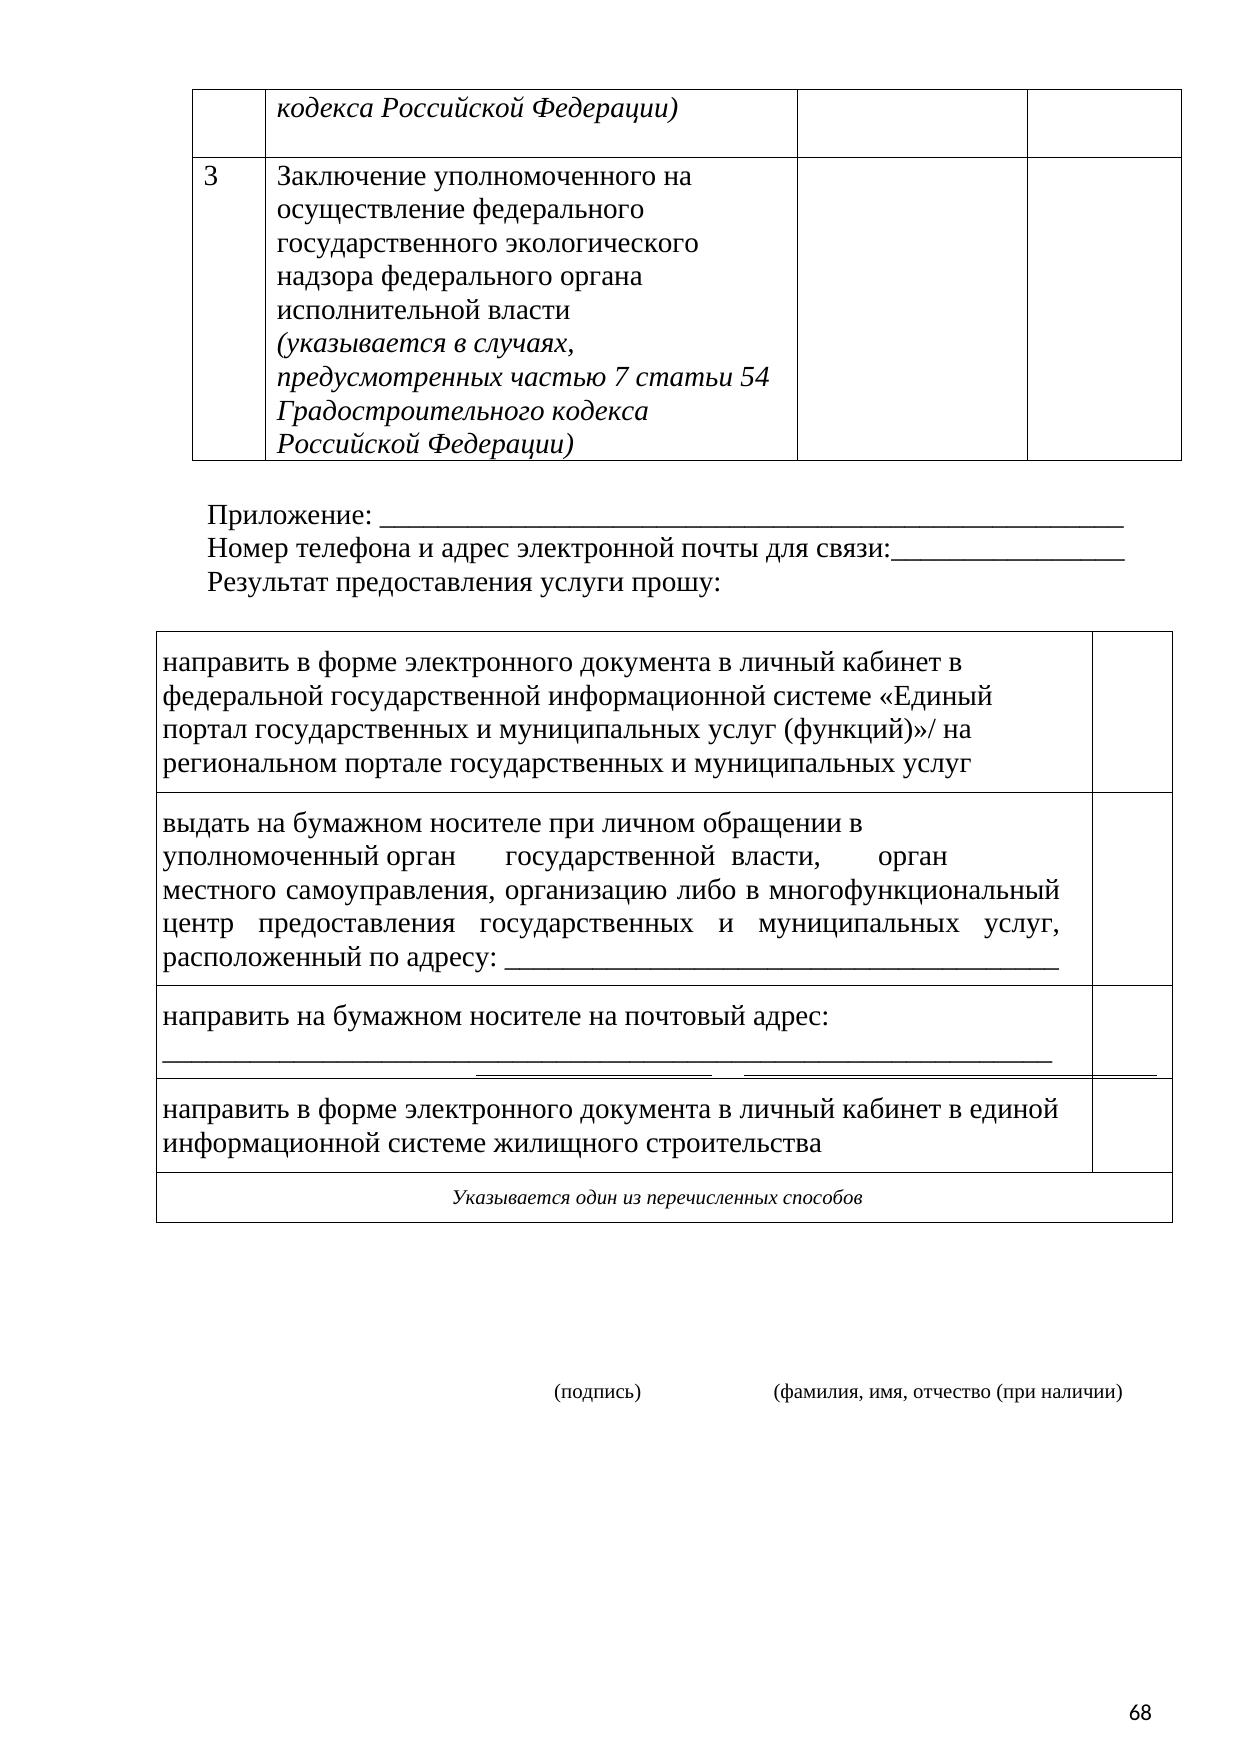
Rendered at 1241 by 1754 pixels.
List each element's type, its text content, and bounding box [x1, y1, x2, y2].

table_cell [798, 90, 1027, 157]
text уполномоченный орган государственной власти, орган [162, 838, 1061, 872]
table_cell Заключение уполномоченного на осуществление федерального государственного экологического надзора федерального органа исполнительной власти (указывается в случаях, предусмотренных частью 7 статьи 54 Градостроительного кодекса Российской Федерации) [266, 158, 797, 460]
text _____________________________________________________________ [162, 1032, 1066, 1066]
text (подпись) (фамилия, имя, отчество (при наличии) [148, 1384, 1152, 1403]
text направить в форме электронного документа в личный кабинет в единой информационной системе жилищного строительства [162, 1092, 1065, 1159]
table_cell [1028, 90, 1181, 157]
table_cell [1028, 158, 1181, 460]
text направить на бумажном носителе на почтовый адрес: [162, 998, 1066, 1032]
text направить в форме электронного документа в личный кабинет в федеральной государственной информационной системе «Единый портал государственных и муниципальных услуг (функций)»/ на региональном портале государственных и муниципальных услуг [162, 644, 1057, 779]
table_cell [266, 90, 797, 157]
text Указывается один из перечисленных способов [162, 1185, 1154, 1209]
table_cell 2 [193, 90, 265, 157]
table_cell [798, 158, 1027, 460]
text Номер телефона и адрес электронной почты для связи:________________ [148, 530, 1126, 564]
text выдать на бумажном носителе при личном обращении в [162, 805, 1061, 838]
text Результат предоставления услуги прошу: [148, 564, 1126, 597]
text местного самоуправления, организацию либо в многофункциональный центр предоставления государственных и муниципальных услуг, расположенный по адресу: ______________________________________ [162, 872, 1061, 972]
table_cell 3 [193, 158, 265, 460]
text Приложение: ___________________________________________________ [148, 497, 1126, 530]
